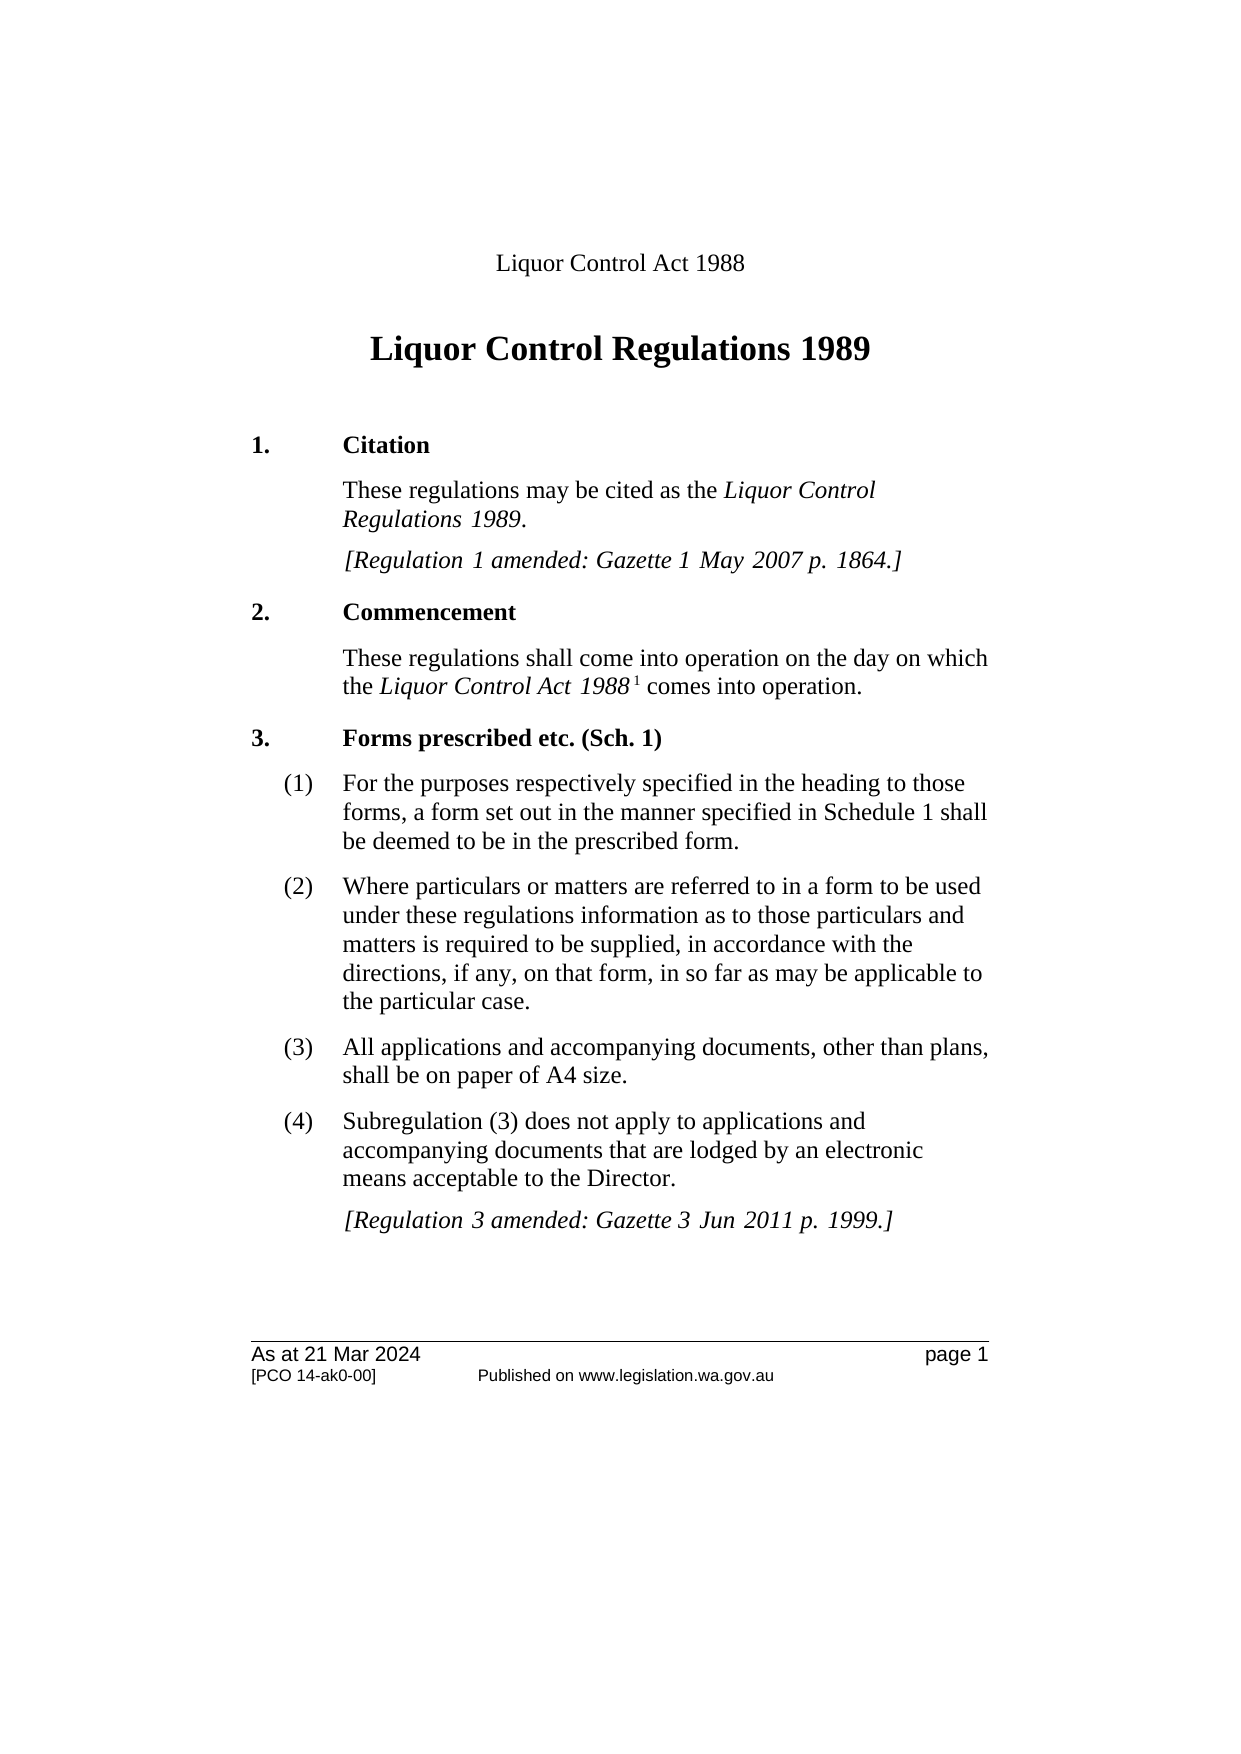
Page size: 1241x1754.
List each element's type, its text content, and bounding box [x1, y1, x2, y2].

subtitle 1. Citation [251, 430, 989, 459]
text (2) Where particulars or matters are referred to in a form to be used under these regulations information as to those particulars and matters is required to be supplied, in accordance with the directions, if any, on that form, in so far as may be applicable to the particular case. [251, 871, 989, 1015]
text These regulations shall come into operation on the day on which the Liquor Control Act 1988 1 comes into operation. [251, 643, 989, 700]
text Liquor Control Act 1988 [251, 248, 989, 277]
text (3) All applications and accompanying documents, other than plans, shall be on paper of A4 size. [251, 1032, 989, 1089]
text [Regulation 3 amended: Gazette 3 Jun 2011 p. 1999.] [251, 1205, 989, 1233]
text [Regulation 1 amended: Gazette 1 May 2007 p. 1864.] [251, 546, 989, 574]
text (4) Subregulation (3) does not apply to applications and accompanying documents that are lodged by an electronic means acceptable to the Director. [251, 1106, 989, 1192]
subtitle 2. Commencement [251, 597, 989, 626]
text These regulations may be cited as the Liquor Control Regulations 1989. [251, 476, 989, 533]
subtitle 3. Forms prescribed etc. (Sch. 1) [251, 723, 989, 752]
text Liquor Control Regulations 1989 [251, 327, 989, 368]
text (1) For the purposes respectively specified in the heading to those forms, a form set out in the manner specified in Schedule 1 shall be deemed to be in the prescribed form. [251, 768, 989, 855]
